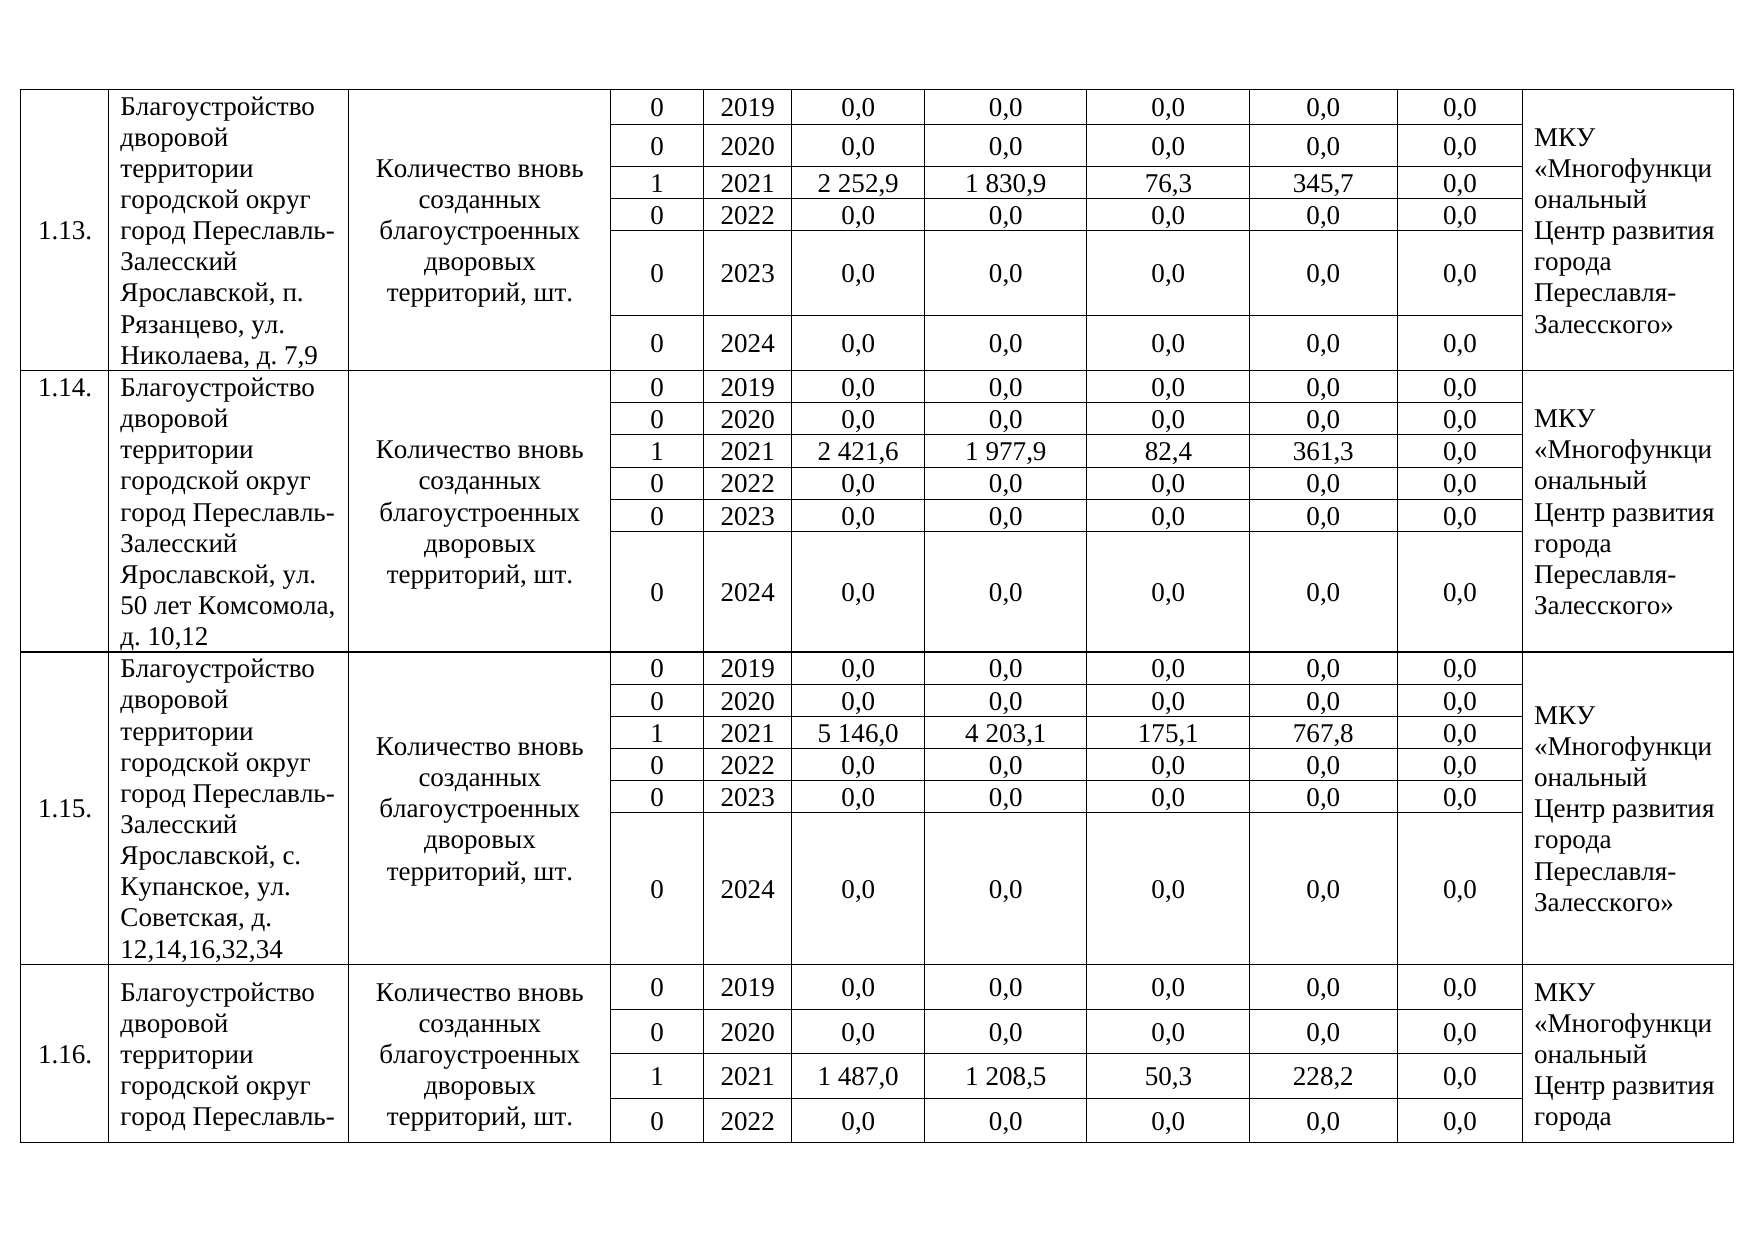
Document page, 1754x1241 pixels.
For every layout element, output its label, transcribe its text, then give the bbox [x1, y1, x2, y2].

table_cell 0,0 [925, 500, 1086, 531]
table_cell 0,0 [1250, 1099, 1397, 1142]
table_cell 0,0 [792, 125, 924, 166]
table_cell 0,0 [925, 749, 1086, 780]
table_cell 2020 [704, 403, 791, 434]
table_cell 0,0 [1250, 685, 1397, 716]
table_cell 0,0 [1398, 371, 1522, 402]
table_cell 175,1 [1087, 717, 1249, 748]
table_cell 0,0 [792, 685, 924, 716]
table_cell Благоустройство дворовой территории городской округ город Переславль-Залесский Ярославской, с. Купанское, ул. Советская, д. 12,14,16,32,34 [109, 653, 348, 964]
table_cell 0 [611, 653, 703, 683]
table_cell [1523, 90, 1733, 370]
table_cell 2019 [704, 653, 791, 683]
table_cell 0,0 [792, 468, 924, 499]
table_cell 0,0 [925, 1010, 1086, 1053]
table_cell 0,0 [1398, 965, 1522, 1008]
table_cell 2023 [704, 231, 791, 314]
table_cell 2021 [704, 435, 791, 467]
table_cell 0 [611, 1010, 703, 1053]
table_cell 0,0 [1398, 1010, 1522, 1053]
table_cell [1523, 965, 1733, 1142]
table_cell 0,0 [925, 653, 1086, 683]
table_cell 2024 [704, 316, 791, 370]
table_cell 0,0 [1250, 500, 1397, 531]
table_cell 0,0 [792, 965, 924, 1008]
table_cell 2021 [704, 1054, 791, 1098]
table_cell 1.15. [21, 653, 108, 964]
table_cell 0,0 [925, 1099, 1086, 1142]
table_cell 0 [611, 813, 703, 964]
table_cell 0,0 [1087, 781, 1249, 812]
table_cell 1 208,5 [925, 1054, 1086, 1098]
table_cell 0,0 [792, 532, 924, 651]
table_cell 361,3 [1250, 435, 1397, 467]
table_cell 0 [611, 371, 703, 402]
table_cell 2022 [704, 1099, 791, 1142]
table_cell 2021 [704, 717, 791, 748]
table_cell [349, 90, 610, 370]
table_cell 0,0 [1250, 653, 1397, 683]
table_cell 0,0 [1087, 199, 1249, 230]
table_cell 0,0 [1398, 167, 1522, 198]
table_cell 2020 [704, 1010, 791, 1053]
table_cell 0,0 [1250, 532, 1397, 651]
table_cell 0,0 [1087, 965, 1249, 1008]
table_cell 0,0 [792, 231, 924, 314]
table_cell 0,0 [792, 1099, 924, 1142]
table_cell 0,0 [925, 316, 1086, 370]
table_cell 0,0 [1087, 813, 1249, 964]
table_cell 1.16. [21, 965, 108, 1142]
table_cell 0 [611, 199, 703, 230]
table_cell 5 146,0 [792, 717, 924, 748]
table_cell 0,0 [1087, 500, 1249, 531]
table_cell 0,0 [792, 749, 924, 780]
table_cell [349, 965, 610, 1142]
table_cell 0,0 [1250, 316, 1397, 370]
table_cell 0,0 [1250, 813, 1397, 964]
table_cell 0,0 [1087, 685, 1249, 716]
table_cell 76,3 [1087, 167, 1249, 198]
table_cell 0 [611, 1099, 703, 1142]
table_cell 0,0 [1250, 1010, 1397, 1053]
table_cell 0,0 [1087, 1099, 1249, 1142]
table_cell 0,0 [1250, 371, 1397, 402]
table_cell Количество вновь созданных благоустроенных дворовых территорий, шт. [349, 371, 610, 651]
table_cell 0,0 [925, 90, 1086, 124]
table_cell 0,0 [1250, 403, 1397, 434]
table_cell 0,0 [925, 125, 1086, 166]
table_cell 0,0 [1398, 1099, 1522, 1142]
table_cell 0,0 [1398, 781, 1522, 812]
table_cell 0,0 [1087, 90, 1249, 124]
table_cell 0,0 [1250, 90, 1397, 124]
table_cell 50,3 [1087, 1054, 1249, 1098]
table_cell 0,0 [925, 403, 1086, 434]
table_cell 0 [611, 532, 703, 651]
table_cell Благоустройство дворовой территории городской округ город Переславль-Залесский Ярославской, ул. 50 лет Комсомола, д. 10,12 [109, 371, 348, 651]
table_cell 82,4 [1087, 435, 1249, 467]
table_cell 2019 [704, 965, 791, 1008]
table_cell 0,0 [925, 371, 1086, 402]
table_cell 2022 [704, 749, 791, 780]
table_cell 2019 [704, 371, 791, 402]
table_cell 0,0 [792, 199, 924, 230]
table_cell 0,0 [1250, 468, 1397, 499]
table_cell 1.14. [21, 371, 108, 651]
table_cell 2024 [704, 532, 791, 651]
table_cell 0 [611, 468, 703, 499]
table_cell 0,0 [925, 199, 1086, 230]
table_cell 1 977,9 [925, 435, 1086, 467]
table_cell 0,0 [792, 316, 924, 370]
table_cell Благоустройство дворовой территории городской округ город Переславль-Залесский Ярославской, мкр. Чкаловский, д. 36 [109, 965, 348, 1142]
table_cell 0 [611, 781, 703, 812]
table_cell 0 [611, 316, 703, 370]
table_cell 345,7 [1250, 167, 1397, 198]
table_cell 0,0 [925, 813, 1086, 964]
table_cell 0,0 [1398, 685, 1522, 716]
table_cell 0,0 [792, 813, 924, 964]
table_cell 0,0 [1398, 749, 1522, 780]
table_cell 2022 [704, 468, 791, 499]
table_cell 0,0 [1398, 532, 1522, 651]
table_cell 2023 [704, 781, 791, 812]
table_cell 767,8 [1250, 717, 1397, 748]
table_cell 0,0 [1250, 749, 1397, 780]
table_cell 1 830,9 [925, 167, 1086, 198]
table_cell 2020 [704, 685, 791, 716]
table_cell 0,0 [925, 231, 1086, 314]
table_cell 1 [611, 1054, 703, 1098]
table_cell 0,0 [1087, 125, 1249, 166]
table_cell 0 [611, 125, 703, 166]
table_cell 0,0 [1087, 468, 1249, 499]
table_cell 2 421,6 [792, 435, 924, 467]
table_cell 0,0 [1087, 532, 1249, 651]
table_cell 0 [611, 500, 703, 531]
table_cell 0,0 [1087, 653, 1249, 683]
table_cell 2022 [704, 199, 791, 230]
table_cell 0,0 [792, 653, 924, 683]
table_cell 0,0 [1250, 781, 1397, 812]
table_cell МКУ «Многофункциональный Центр развития города Переславля-Залесского» [1523, 371, 1733, 651]
table_cell 2 252,9 [792, 167, 924, 198]
table_cell 0,0 [925, 965, 1086, 1008]
table_cell 0,0 [1250, 231, 1397, 314]
table_cell 228,2 [1250, 1054, 1397, 1098]
table_cell 1 487,0 [792, 1054, 924, 1098]
table_cell 0,0 [1087, 371, 1249, 402]
table_cell 0,0 [1398, 1054, 1522, 1098]
table_cell 0,0 [1087, 231, 1249, 314]
table_cell 1 [611, 167, 703, 198]
table_cell 0 [611, 685, 703, 716]
table_cell 2023 [704, 500, 791, 531]
table_cell 2021 [704, 167, 791, 198]
table_cell 1 [611, 435, 703, 467]
table_cell 0,0 [792, 371, 924, 402]
table_cell 0,0 [1398, 500, 1522, 531]
table_cell 0,0 [1250, 125, 1397, 166]
table_cell 2020 [704, 125, 791, 166]
table_cell 0,0 [1087, 403, 1249, 434]
table_cell 2024 [704, 813, 791, 964]
table_cell 0 [611, 965, 703, 1008]
table_cell 0,0 [792, 781, 924, 812]
table_cell 0,0 [1087, 749, 1249, 780]
table_cell 0,0 [1398, 717, 1522, 748]
table_cell 0 [611, 749, 703, 780]
table_cell 0,0 [1398, 90, 1522, 124]
table_cell 0,0 [792, 403, 924, 434]
table_cell 0,0 [792, 90, 924, 124]
table_cell 0,0 [1398, 231, 1522, 314]
table_cell 2019 [704, 90, 791, 124]
table_cell 1.13. [21, 90, 108, 370]
table_cell 0,0 [792, 1010, 924, 1053]
table_cell 0,0 [1398, 813, 1522, 964]
table_cell 0,0 [1398, 316, 1522, 370]
table_cell 0,0 [1087, 316, 1249, 370]
table_cell 1 [611, 717, 703, 748]
table_cell 0 [611, 231, 703, 314]
table_cell 0,0 [1398, 199, 1522, 230]
table_cell 0,0 [1250, 199, 1397, 230]
table_cell Количество вновь созданных благоустроенных дворовых территорий, шт. [349, 653, 610, 964]
table_cell 0,0 [1398, 125, 1522, 166]
table_cell 0 [611, 403, 703, 434]
table_cell 0 [611, 90, 703, 124]
table_cell 0,0 [925, 781, 1086, 812]
table_cell МКУ «Многофункциональный Центр развития города Переславля-Залесского» [1523, 653, 1733, 964]
table_cell 0,0 [925, 468, 1086, 499]
table_cell Благоустройство дворовой территории городской округ город Переславль-Залесский Ярославской, п. Рязанцево, ул. Николаева, д. 7,9 [109, 90, 348, 370]
table_cell 0,0 [1250, 965, 1397, 1008]
table_cell 0,0 [925, 532, 1086, 651]
table_cell 0,0 [792, 500, 924, 531]
table_cell 4 203,1 [925, 717, 1086, 748]
table_cell 0,0 [1398, 468, 1522, 499]
table_cell 0,0 [925, 685, 1086, 716]
table_cell 0,0 [1398, 403, 1522, 434]
table_cell 0,0 [1398, 653, 1522, 683]
table_cell 0,0 [1087, 1010, 1249, 1053]
table_cell 0,0 [1398, 435, 1522, 467]
